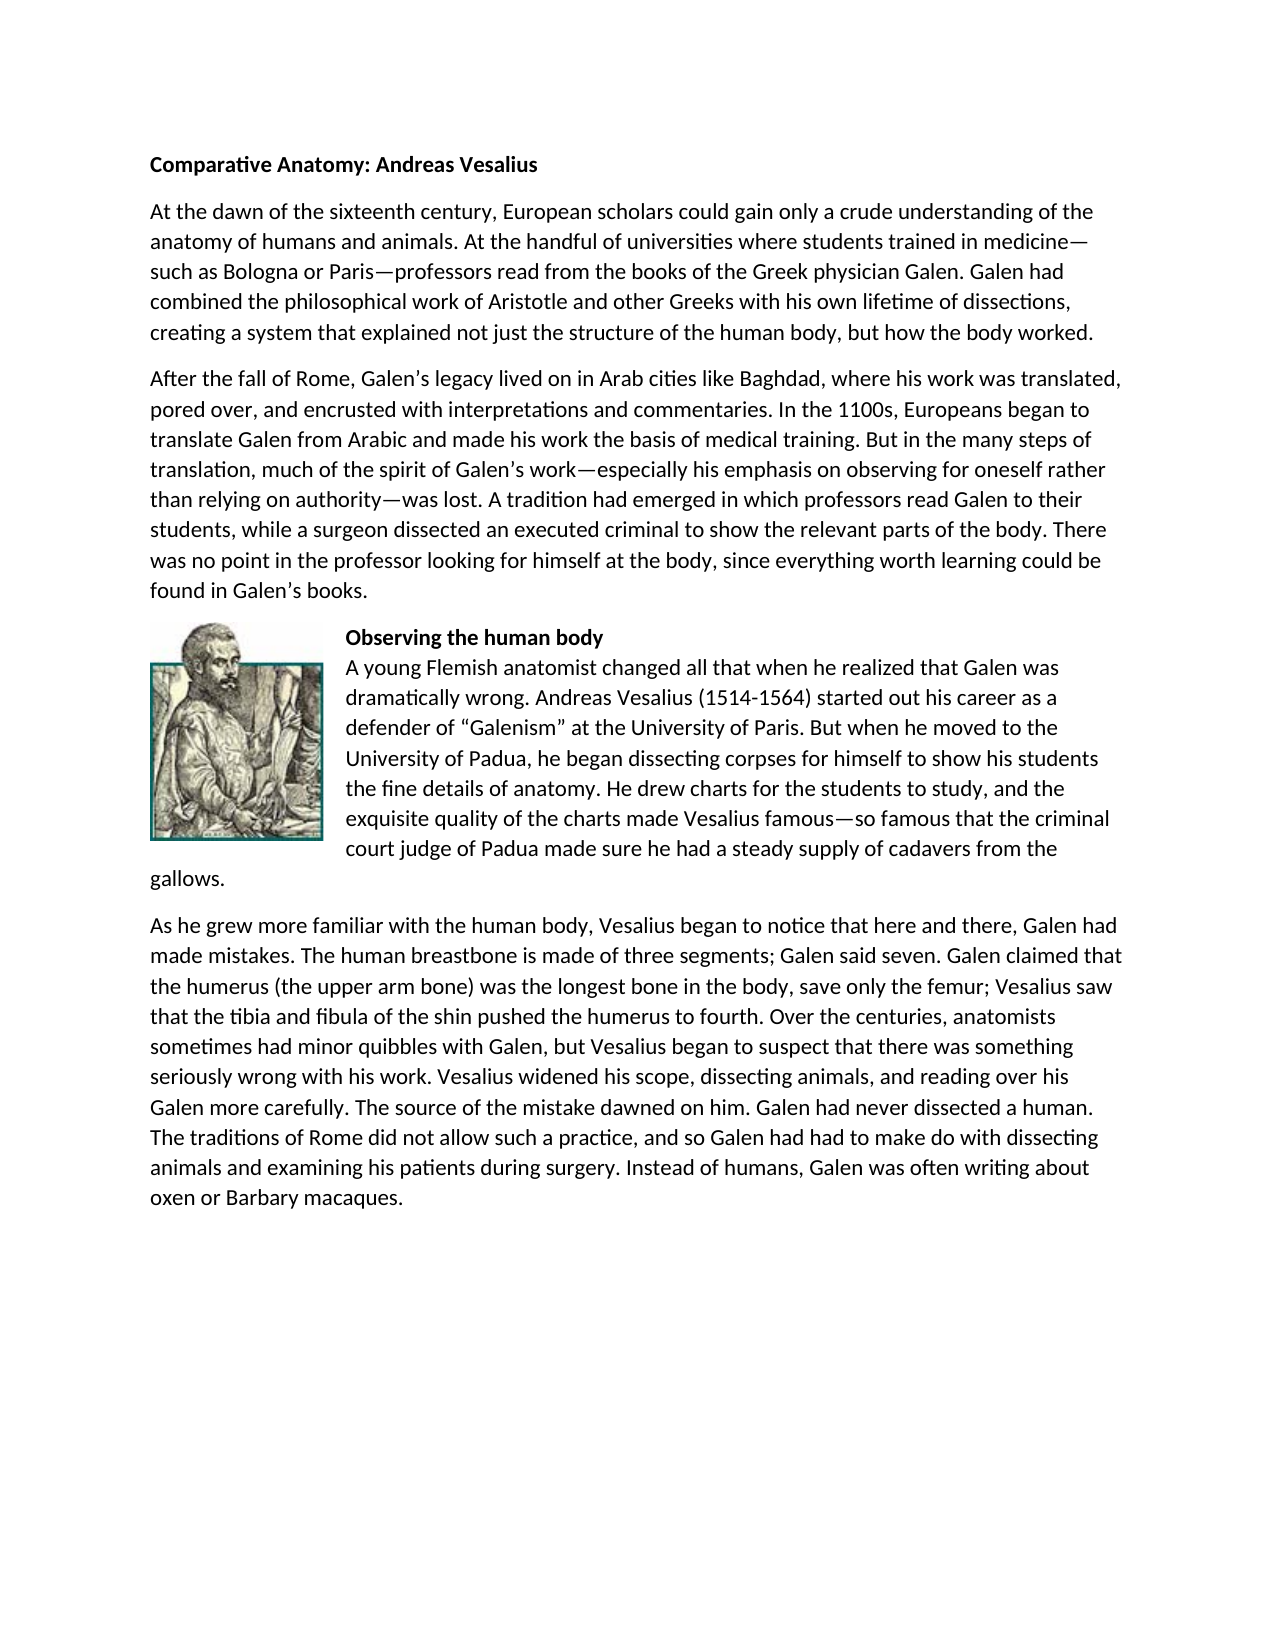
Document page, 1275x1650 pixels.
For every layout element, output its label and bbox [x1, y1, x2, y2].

table_header [150, 150, 1125, 1230]
picture [150, 622, 324, 841]
